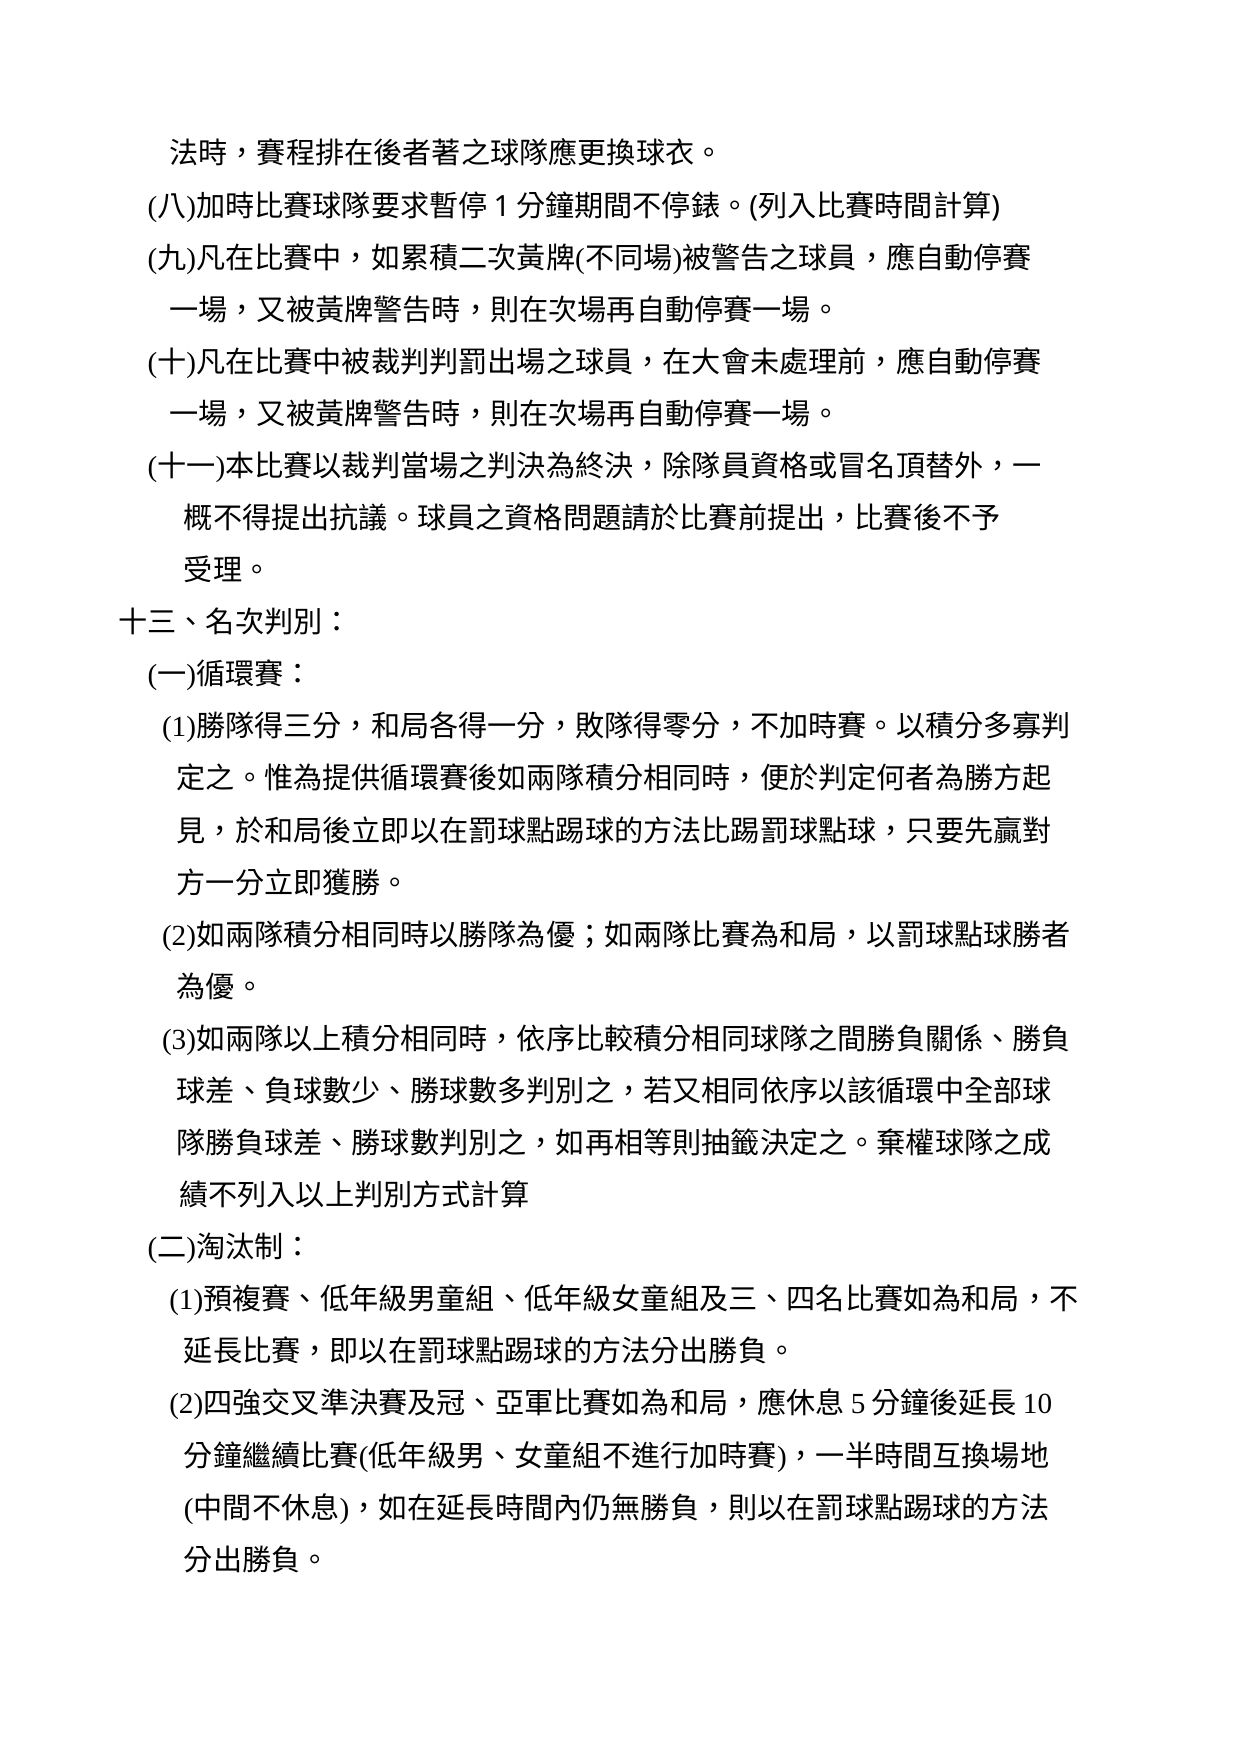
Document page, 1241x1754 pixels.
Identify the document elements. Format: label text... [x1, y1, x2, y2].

text (十)凡在比賽中被裁判判罰出場之球員，在大會未處理前，應自動停賽 [118, 331, 1122, 383]
text 延長比賽，即以在罰球點踢球的方法分出勝負。 [118, 1320, 1122, 1372]
text 分出勝負。 [118, 1528, 1122, 1581]
text (中間不休息)，如在延長時間內仍無勝負，則以在罰球點踢球的方法 [118, 1476, 1122, 1528]
text (十一)本比賽以裁判當場之判決為終決，除隊員資格或冒名頂替外，一 [118, 435, 1122, 487]
text (3)如兩隊以上積分相同時，依序比較積分相同球隊之間勝負關係、勝負 [118, 1008, 1122, 1060]
text (2)四強交叉準決賽及冠、亞軍比賽如為和局，應休息5分鐘後延長10 [118, 1372, 1122, 1424]
text 績不列入以上判別方式計算 [118, 1164, 1122, 1216]
text (一)循環賽： [118, 643, 1122, 695]
text (1)勝隊得三分，和局各得一分，敗隊得零分，不加時賽。以積分多寡判 [118, 695, 1122, 747]
text (九)凡在比賽中，如累積二次黃牌(不同場)被警告之球員，應自動停賽 [118, 226, 1122, 278]
text 概不得提出抗議。球員之資格問題請於比賽前提出，比賽後不予 [118, 487, 1122, 539]
text 一場，又被黃牌警告時，則在次場再自動停賽一場。 [118, 383, 1122, 435]
text 受理。 [118, 539, 1122, 591]
text 分鐘繼續比賽(低年級男、女童組不進行加時賽)，一半時間互換場地 [118, 1424, 1122, 1476]
text 球差、負球數少、勝球數多判別之，若又相同依序以該循環中全部球 [118, 1060, 1122, 1112]
text 一場，又被黃牌警告時，則在次場再自動停賽一場。 [118, 278, 1122, 331]
text 方一分立即獲勝。 [118, 851, 1122, 903]
text 為優。 [118, 956, 1122, 1008]
text 十三、名次判別： [118, 591, 1122, 643]
text (2)如兩隊積分相同時以勝隊為優；如兩隊比賽為和局，以罰球點球勝者 [118, 903, 1122, 956]
text (1)預複賽、低年級男童組、低年級女童組及三、四名比賽如為和局，不 [118, 1268, 1122, 1320]
text (二)淘汰制： [118, 1216, 1122, 1268]
text (八)加時比賽球隊要求暫停1分鐘期間不停錶。(列入比賽時間計算) [118, 174, 1122, 226]
text 見，於和局後立即以在罰球點踢球的方法比踢罰球點球，只要先贏對 [118, 799, 1122, 851]
text 定之。惟為提供循環賽後如兩隊積分相同時，便於判定何者為勝方起 [118, 747, 1122, 799]
text 隊勝負球差、勝球數判別之，如再相等則抽籤決定之。棄權球隊之成 [118, 1112, 1122, 1164]
text 法時，賽程排在後者著之球隊應更換球衣。 [118, 122, 1122, 174]
